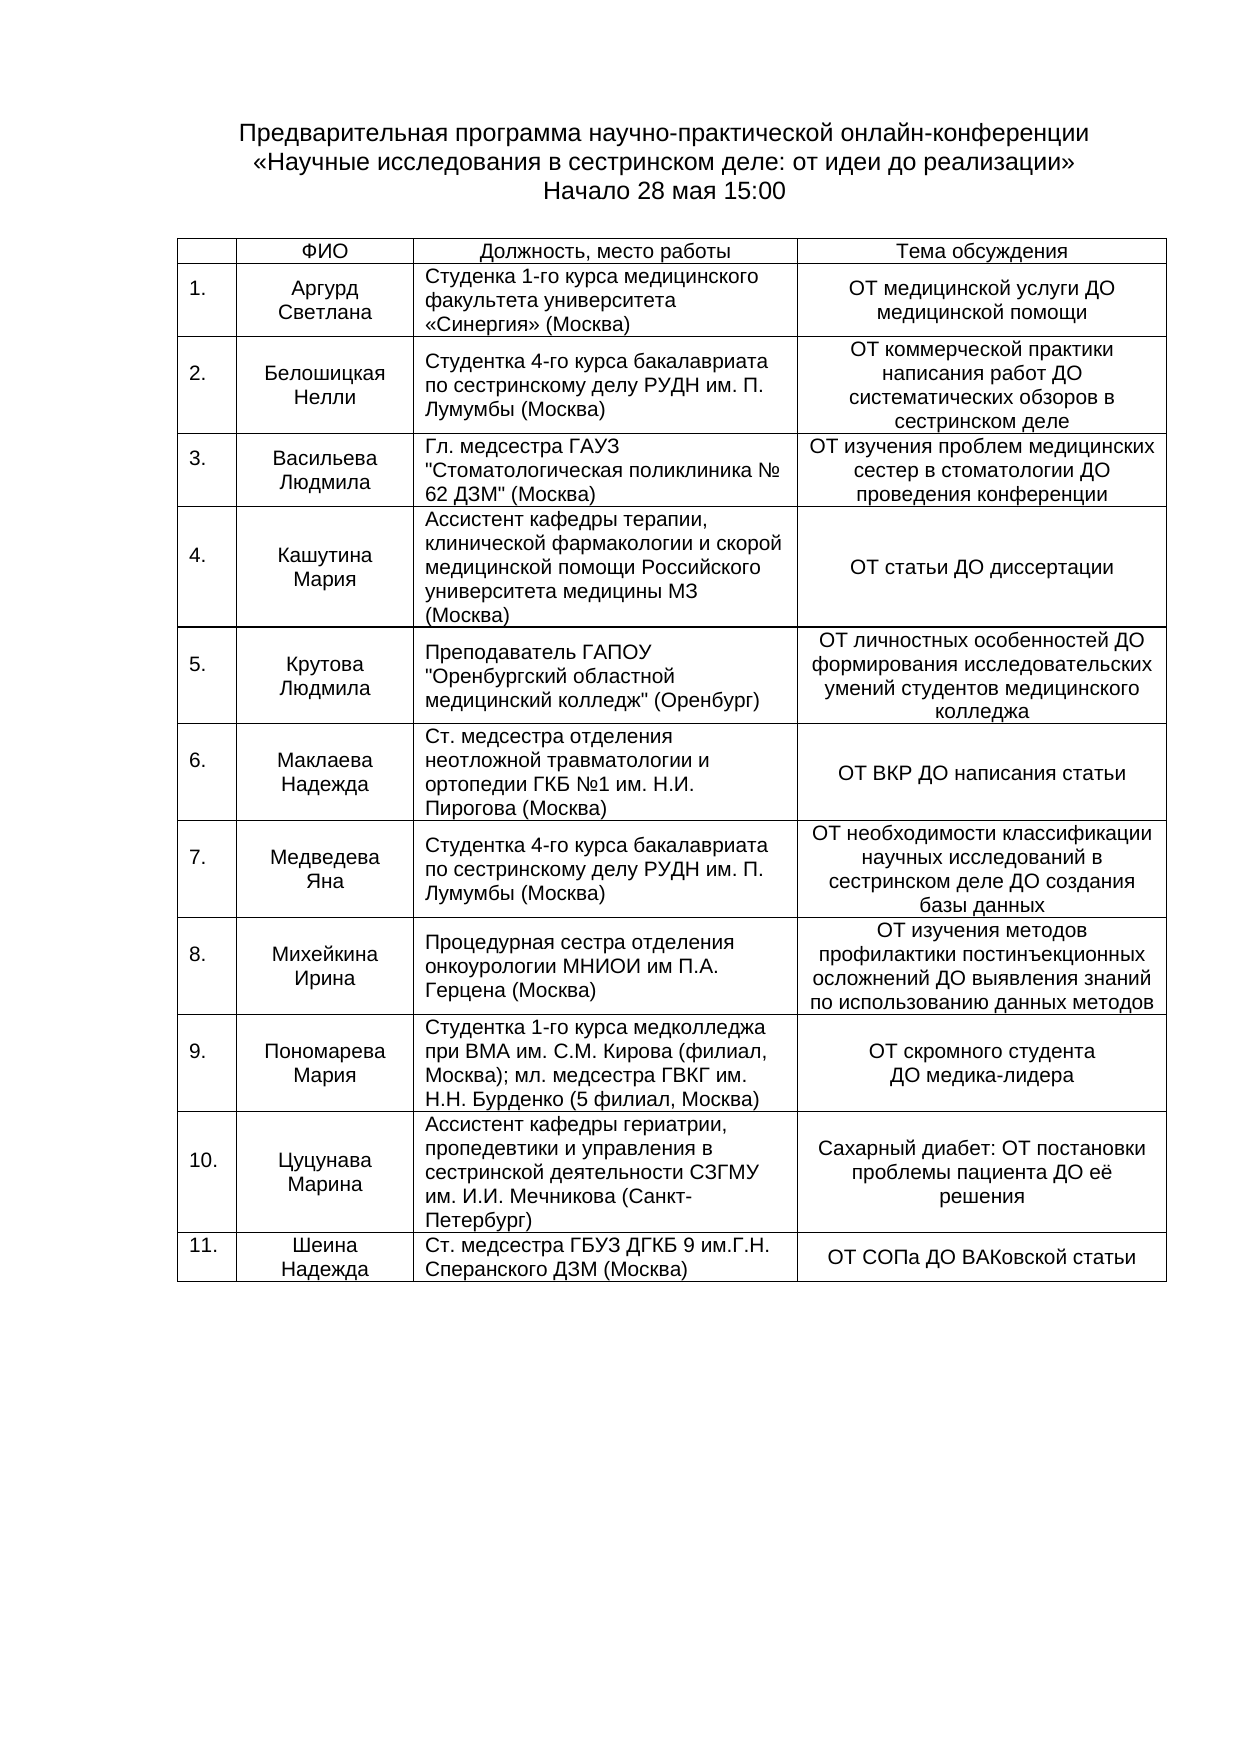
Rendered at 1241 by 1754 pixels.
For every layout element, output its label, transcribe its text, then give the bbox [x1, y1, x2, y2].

text Предварительная программа научно-практической онлайн-конференции [177, 118, 1152, 147]
table_cell Студентка 4-го курса бакалавриата по сестринскому делу РУДН им. П. Лумумбы (Москва) [414, 821, 797, 917]
table_cell ОТ личностных особенностей ДО формирования исследовательских умений студентов медицинского колледжа [798, 628, 1166, 723]
table_cell ОТ СОПа ДО ВАКовской статьи [798, 1233, 1166, 1281]
table_cell ОТ необходимости классификации научных исследований в сестринском деле ДО создания базы данных [798, 821, 1166, 917]
table_cell Цуцунава Марина [237, 1112, 413, 1232]
table_cell Студентка 1-го курса медколледжа при ВМА им. С.М. Кирова (филиал, Москва); мл. медсестра ГВКГ им. Н.Н. Бурденко (5 филиал, Москва) [414, 1015, 797, 1111]
table_cell Белошицкая Нелли [237, 337, 413, 433]
table_cell [178, 1233, 236, 1281]
table_cell Пономарева Мария [237, 1015, 413, 1111]
table_cell Студенка 1-го курса медицинского факультета университета «Синергия» (Москва) [414, 264, 797, 336]
table_cell Маклаева Надежда [237, 724, 413, 820]
table_cell [178, 1112, 236, 1232]
table_cell Аргурд Светлана [237, 264, 413, 336]
table_cell [178, 724, 236, 820]
table_cell ОТ медицинской услуги ДО медицинской помощи [798, 264, 1166, 336]
text Начало 28 мая 15:00 [177, 176, 1152, 204]
table_header [178, 239, 236, 263]
table_cell [178, 1015, 236, 1111]
table_cell ОТ изучения проблем медицинских сестер в стоматологии ДО проведения конференции [798, 434, 1166, 506]
table_cell Ассистент кафедры терапии, клинической фармакологии и скорой медицинской помощи Российского университета медицины МЗ (Москва) [414, 507, 797, 626]
table_cell ОТ скромного студента ДО медика-лидера [798, 1015, 1166, 1111]
table_cell Медведева Яна [237, 821, 413, 917]
text «Научные исследования в сестринском деле: от идеи до реализации» [177, 147, 1152, 176]
table_cell Студентка 4-го курса бакалавриата по сестринскому делу РУДН им. П. Лумумбы (Москва) [414, 337, 797, 433]
table_cell Кашутина Мария [237, 507, 413, 626]
table_cell Шеина Надежда [237, 1233, 413, 1281]
table_cell ОТ статьи ДО диссертации [798, 507, 1166, 626]
table_cell Михейкина Ирина [237, 918, 413, 1014]
table_cell [178, 434, 236, 506]
table_cell Васильева Людмила [237, 434, 413, 506]
table_header Тема обсуждения [798, 239, 1166, 263]
table_cell ОТ изучения методов профилактики постинъекционных осложнений ДО выявления знаний по использованию данных методов [798, 918, 1166, 1014]
table_cell Ст. медсестра отделения неотложной травматологии и ортопедии ГКБ №1 им. Н.И. Пирогова (Москва) [414, 724, 797, 820]
table_cell Преподаватель ГАПОУ "Оренбургский областной медицинский колледж" (Оренбург) [414, 628, 797, 723]
table_cell Крутова Людмила [237, 628, 413, 723]
table_header Должность, место работы [414, 239, 797, 263]
table_cell Гл. медсестра ГАУЗ "Стоматологическая поликлиника № 62 ДЗМ" (Москва) [414, 434, 797, 506]
table_cell Ст. медсестра ГБУЗ ДГКБ 9 им.Г.Н. Сперанского ДЗМ (Москва) [414, 1233, 797, 1281]
table_cell [178, 507, 236, 626]
table_cell ОТ ВКР ДО написания статьи [798, 724, 1166, 820]
table_cell Сахарный диабет: ОТ постановки проблемы пациента ДО её решения [798, 1112, 1166, 1232]
table_cell Ассистент кафедры гериатрии, пропедевтики и управления в сестринской деятельности СЗГМУ им. И.И. Мечникова (Санкт-Петербург) [414, 1112, 797, 1232]
table_cell [178, 918, 236, 1014]
table_cell [178, 264, 236, 336]
table_cell [178, 337, 236, 433]
table_cell ОТ коммерческой практики написания работ ДО систематических обзоров в сестринском деле [798, 337, 1166, 433]
table_cell [178, 821, 236, 917]
table_cell Процедурная сестра отделения онкоурологии МНИОИ им П.А. Герцена (Москва) [414, 918, 797, 1014]
table_header ФИО [237, 239, 413, 263]
table_cell [178, 628, 236, 723]
